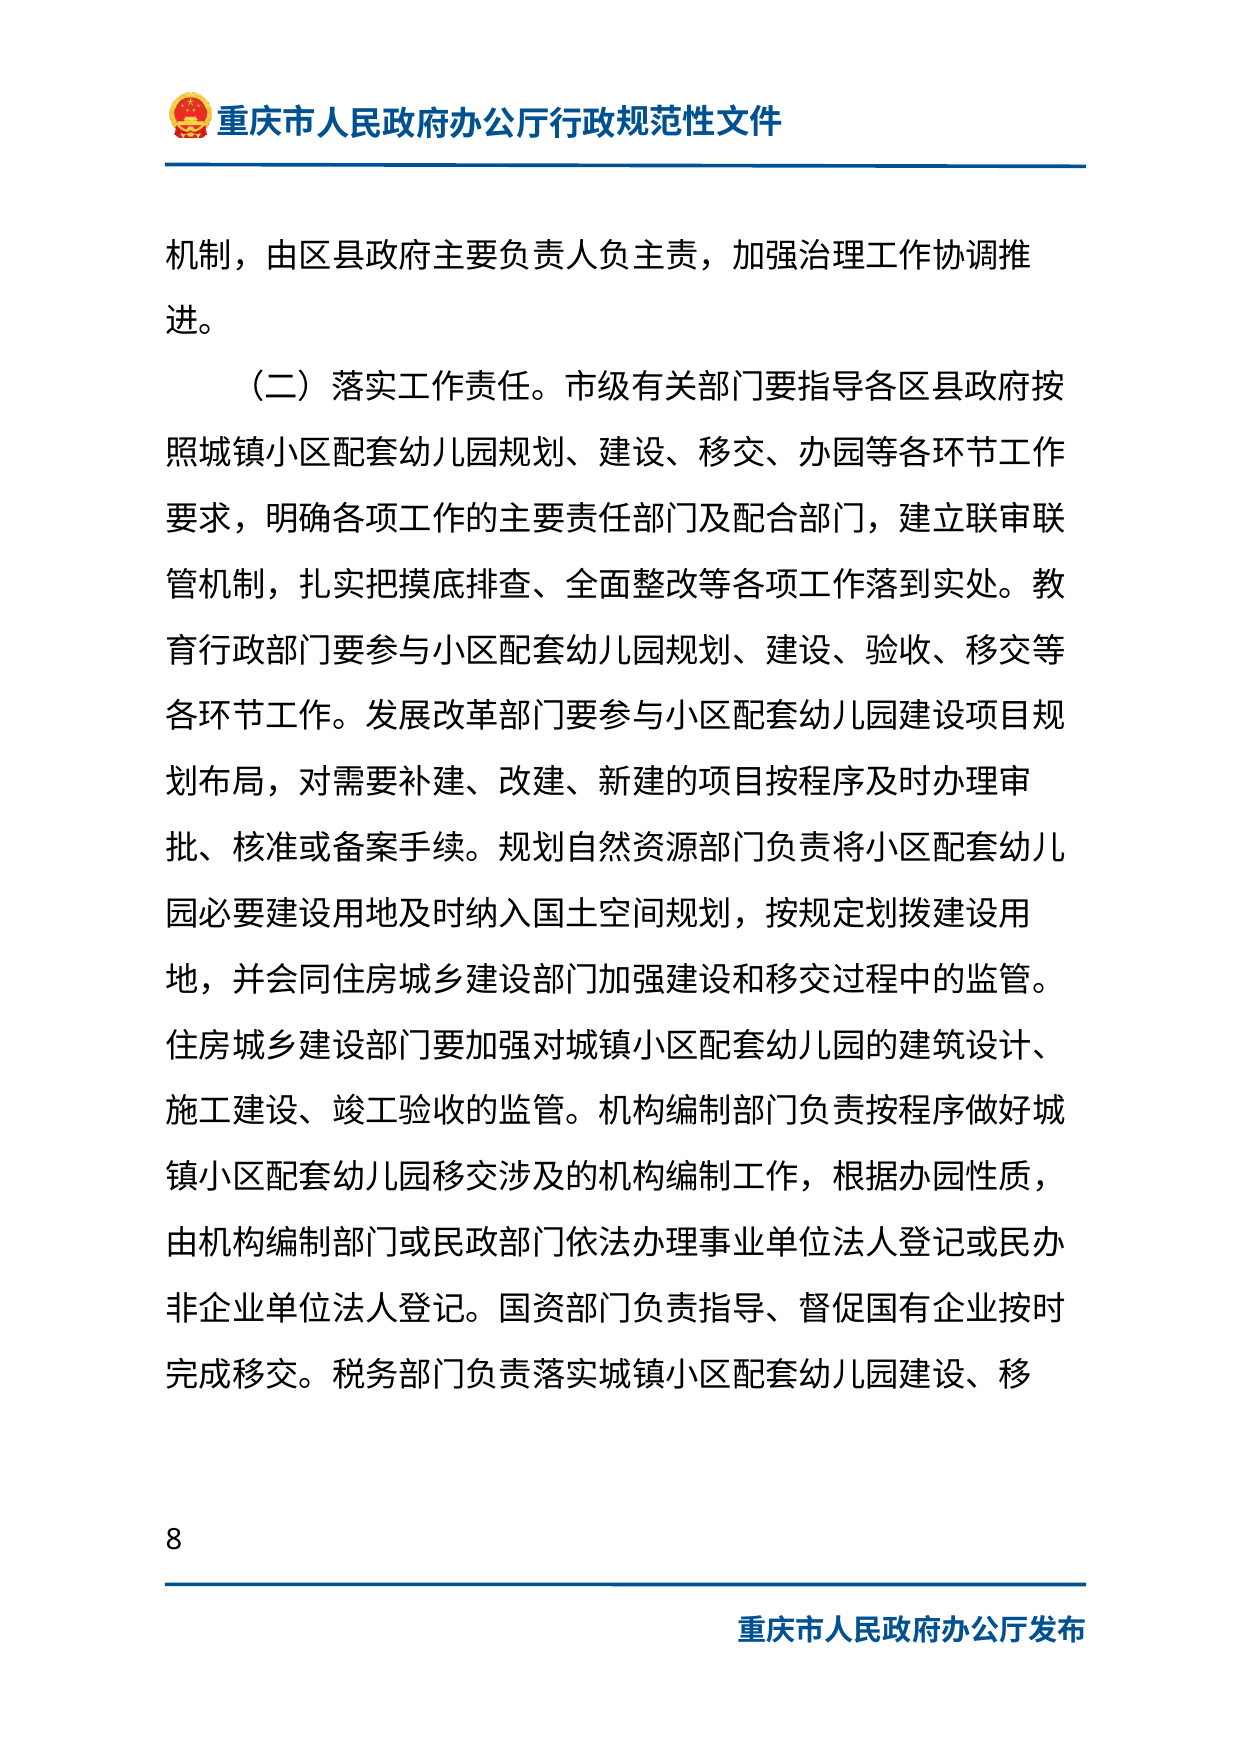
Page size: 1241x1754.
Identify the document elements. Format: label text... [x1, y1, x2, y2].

picture [165, 90, 216, 142]
